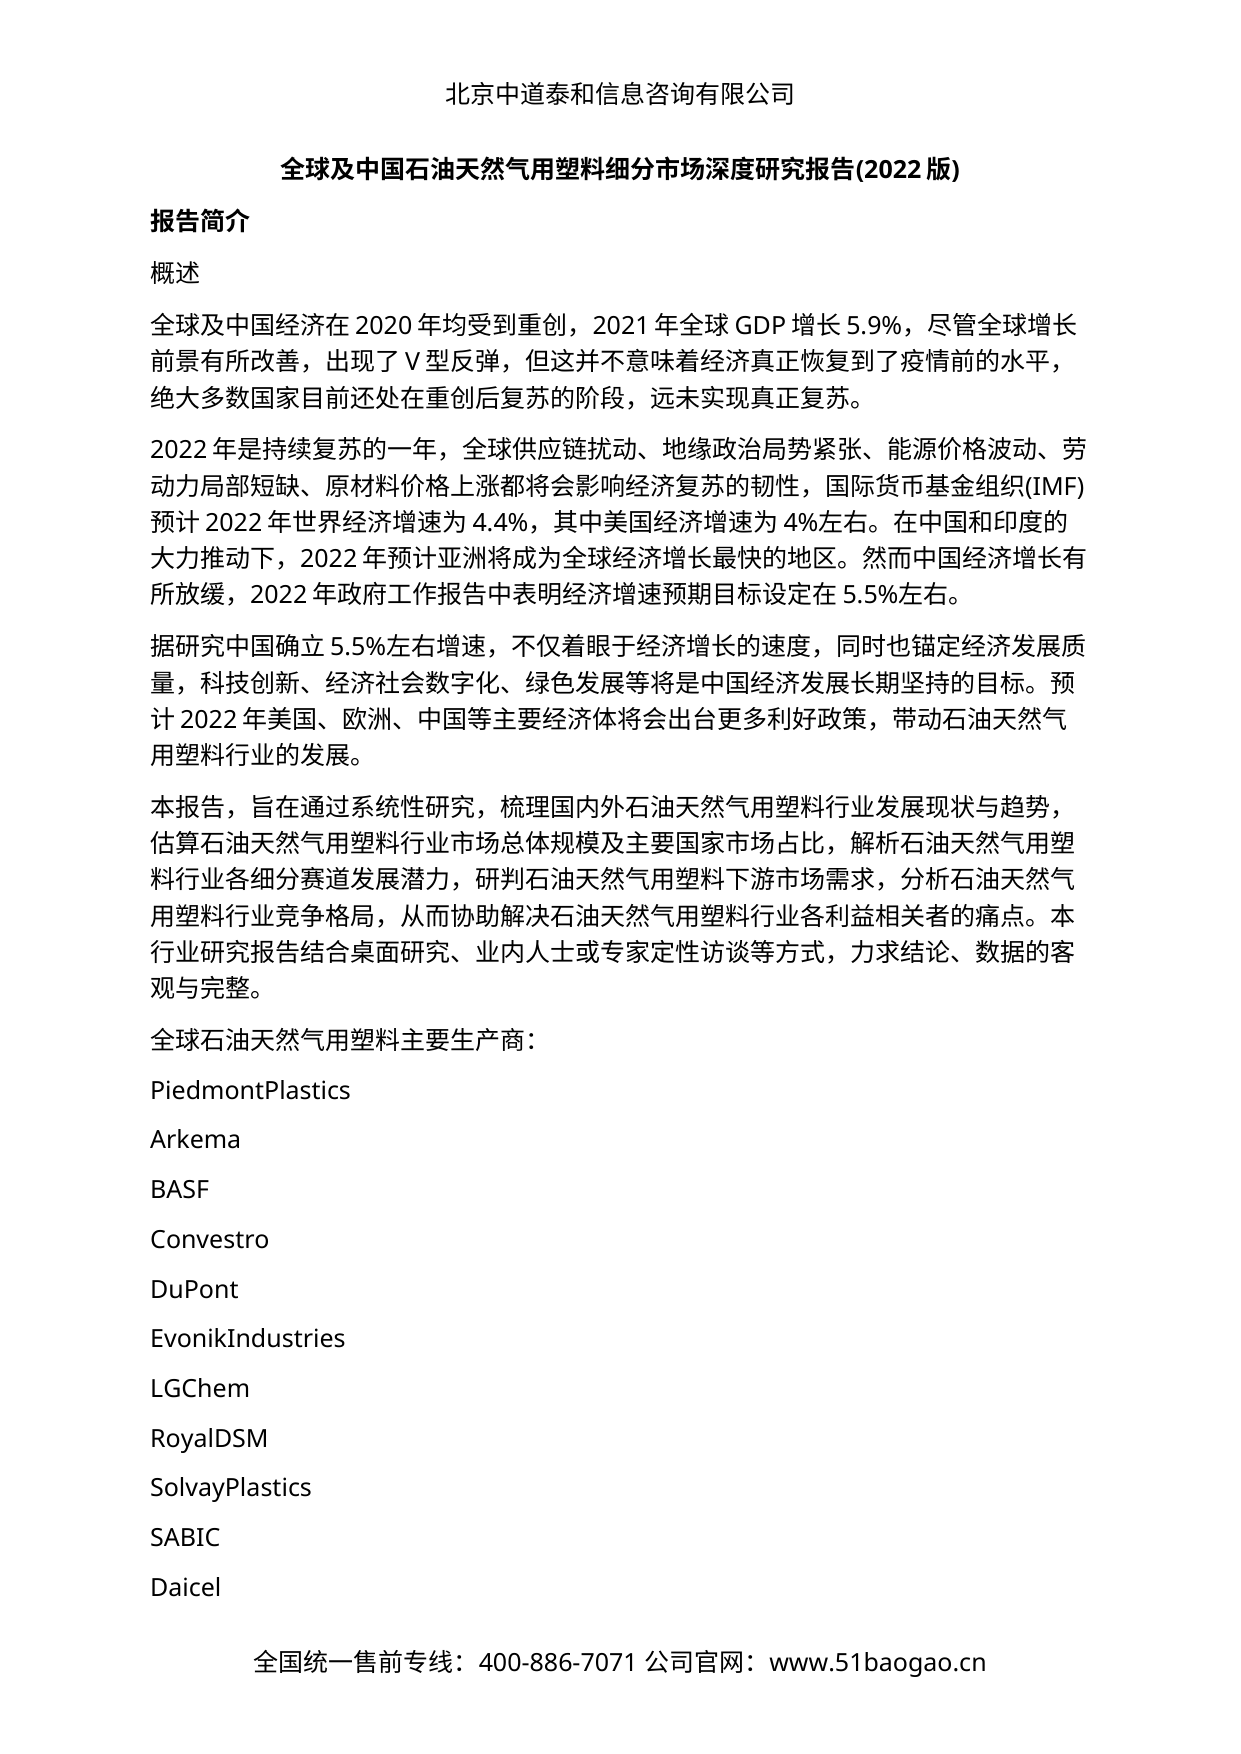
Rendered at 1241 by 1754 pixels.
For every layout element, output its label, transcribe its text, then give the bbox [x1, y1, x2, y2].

text Convestro [150, 1222, 1090, 1256]
text 全球及中国经济在2020年均受到重创，2021年全球GDP增长5.9%，尽管全球增长前景有所改善，出现了V型反弹，但这并不意味着经济真正恢复到了疫情前的水平，绝大多数国家目前还处在重创后复苏的阶段，远未实现真正复苏。 [150, 306, 1090, 414]
text Arkema [150, 1122, 1090, 1156]
text PiedmontPlastics [150, 1072, 1090, 1107]
text 概述 [150, 254, 1090, 290]
text 全球石油天然气用塑料主要生产商： [150, 1021, 1090, 1057]
text 全球及中国石油天然气用塑料细分市场深度研究报告(2022版) [150, 150, 1090, 186]
text 2022年是持续复苏的一年，全球供应链扰动、地缘政治局势紧张、能源价格波动、劳动力局部短缺、原材料价格上涨都将会影响经济复苏的韧性，国际货币基金组织(IMF)预计2022年世界经济增速为4.4%，其中美国经济增速为4%左右。在中国和印度的大力推动下，2022年预计亚洲将成为全球经济增长最快的地区。然而中国经济增长有所放缓，2022年政府工作报告中表明经济增速预期目标设定在5.5%左右。 [150, 430, 1090, 611]
text RoyalDSM [150, 1420, 1090, 1454]
text SolvayPlastics [150, 1470, 1090, 1504]
text 据研究中国确立5.5%左右增速，不仅着眼于经济增长的速度，同时也锚定经济发展质量，科技创新、经济社会数字化、绿色发展等将是中国经济发展长期坚持的目标。预计2022年美国、欧洲、中国等主要经济体将会出台更多利好政策，带动石油天然气用塑料行业的发展。 [150, 627, 1090, 772]
text 本报告，旨在通过系统性研究，梳理国内外石油天然气用塑料行业发展现状与趋势，估算石油天然气用塑料行业市场总体规模及主要国家市场占比，解析石油天然气用塑料行业各细分赛道发展潜力，研判石油天然气用塑料下游市场需求，分析石油天然气用塑料行业竞争格局，从而协助解决石油天然气用塑料行业各利益相关者的痛点。本行业研究报告结合桌面研究、业内人士或专家定性访谈等方式，力求结论、数据的客观与完整。 [150, 787, 1090, 1005]
text 报告简介 [150, 202, 1090, 238]
text LGChem [150, 1371, 1090, 1405]
text Daicel [150, 1569, 1090, 1603]
text BASF [150, 1172, 1090, 1206]
text EvonikIndustries [150, 1321, 1090, 1355]
text SABIC [150, 1520, 1090, 1554]
text DuPont [150, 1271, 1090, 1305]
